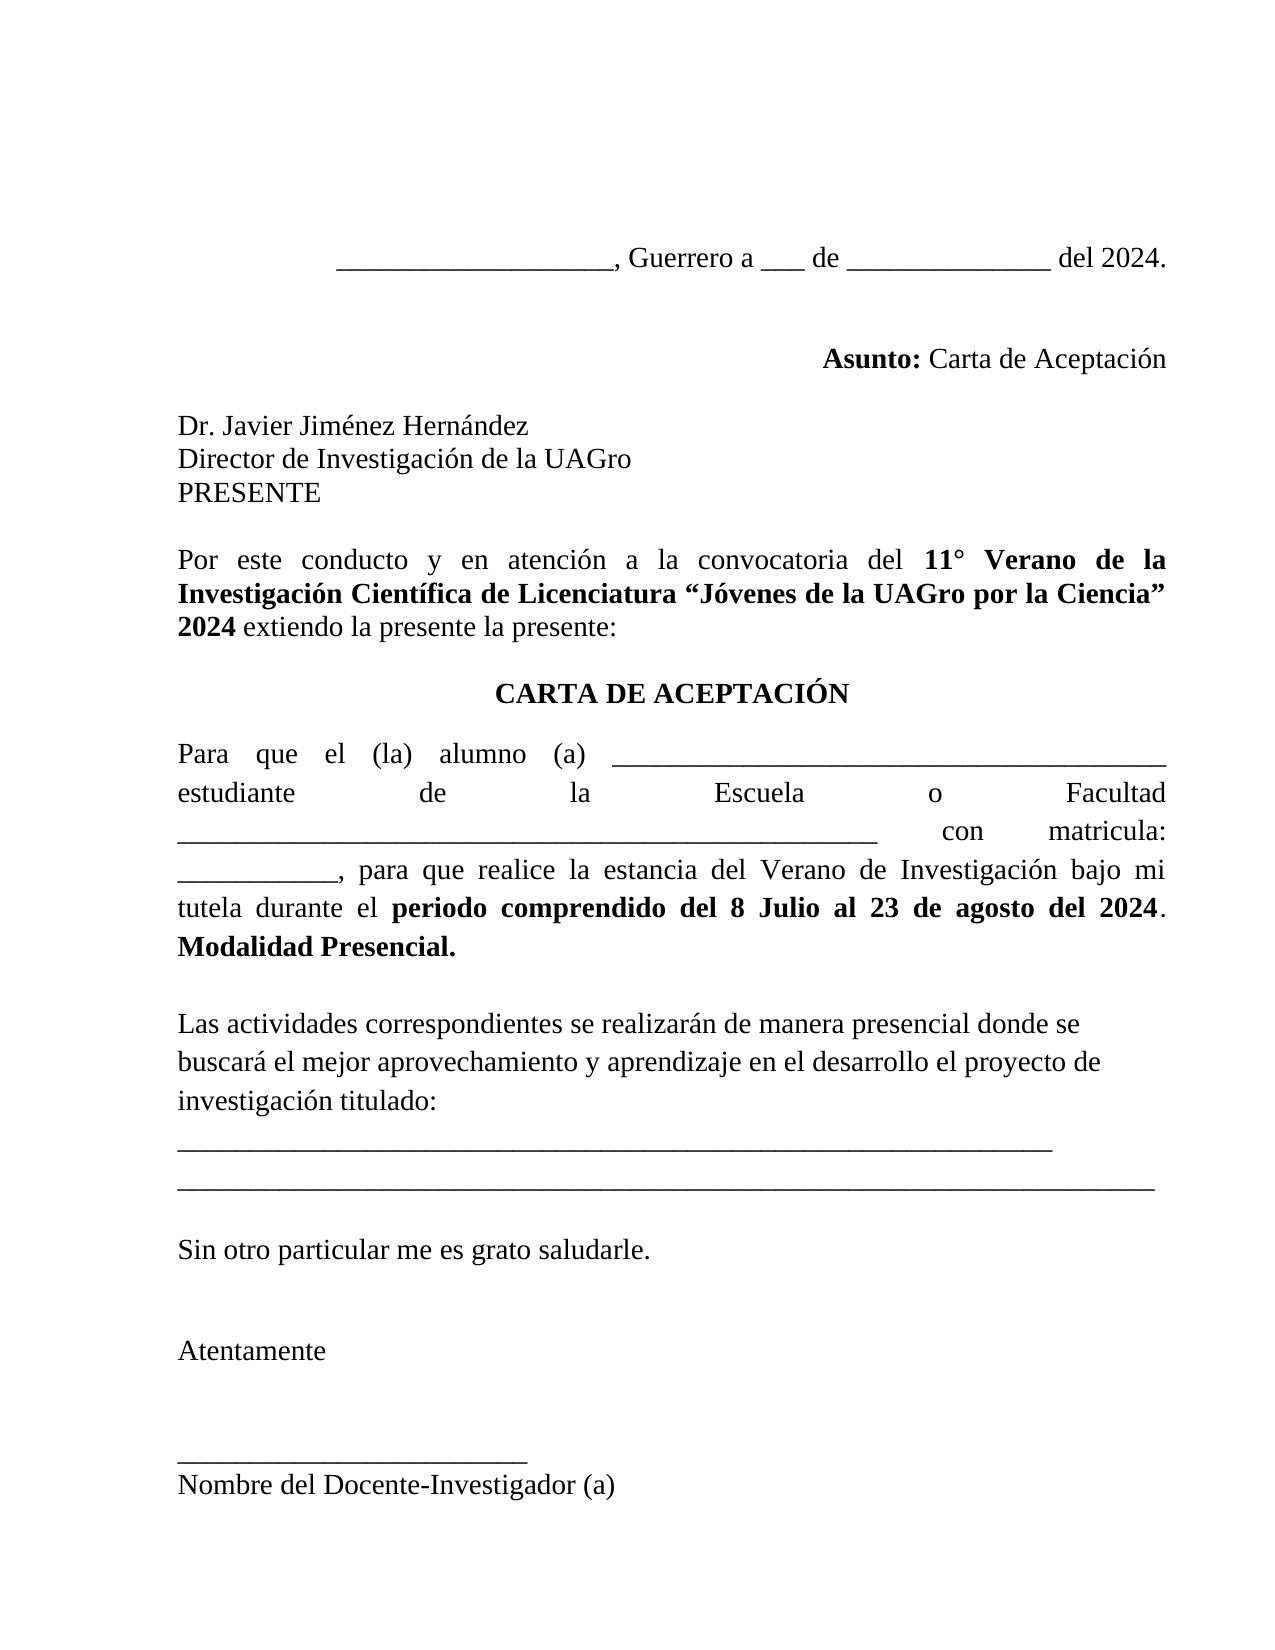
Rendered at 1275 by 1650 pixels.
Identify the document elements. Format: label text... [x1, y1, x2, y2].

text Dr. Javier Jiménez Hernández [177, 408, 1167, 442]
text ___________________________________________________________________ [177, 1160, 1167, 1194]
text Sin otro particular me es grato saludarle. [177, 1232, 1167, 1266]
text Director de Investigación de la UAGro [177, 442, 1167, 475]
text Nombre del Docente-Investigador (a) [177, 1467, 1167, 1501]
text ________________________ [177, 1433, 1167, 1467]
text Para que el (la) alumno (a) ______________________________________ estudiante de la Escuela o Facultad ________________________________________________ con matricula: ___________, para que realice la estancia del Verano de Investigación bajo mi tutela durante el periodo comprendido del 8 Julio al 23 de agosto del 2024. Modalidad Presencial. [177, 736, 1167, 962]
text PRESENTE [177, 475, 1167, 509]
text ___________________, Guerrero a ___ de ______________ del 2024. [177, 240, 1167, 274]
text Atentamente [177, 1333, 1167, 1366]
text Las actividades correspondientes se realizarán de manera presencial donde se buscará el mejor aprovechamiento y aprendizaje en el desarrollo el proyecto de investigación titulado: ____________________________________________________________ [177, 1006, 1167, 1155]
text CARTA DE ACEPTACIÓN [177, 676, 1167, 710]
text Por este conducto y en atención a la convocatoria del 11° Verano de la Investigación Científica de Licenciatura “Jóvenes de la UAGro por la Ciencia” 2024 extiendo la presente la presente: [177, 542, 1167, 643]
text Asunto: Carta de Aceptación [177, 341, 1167, 374]
